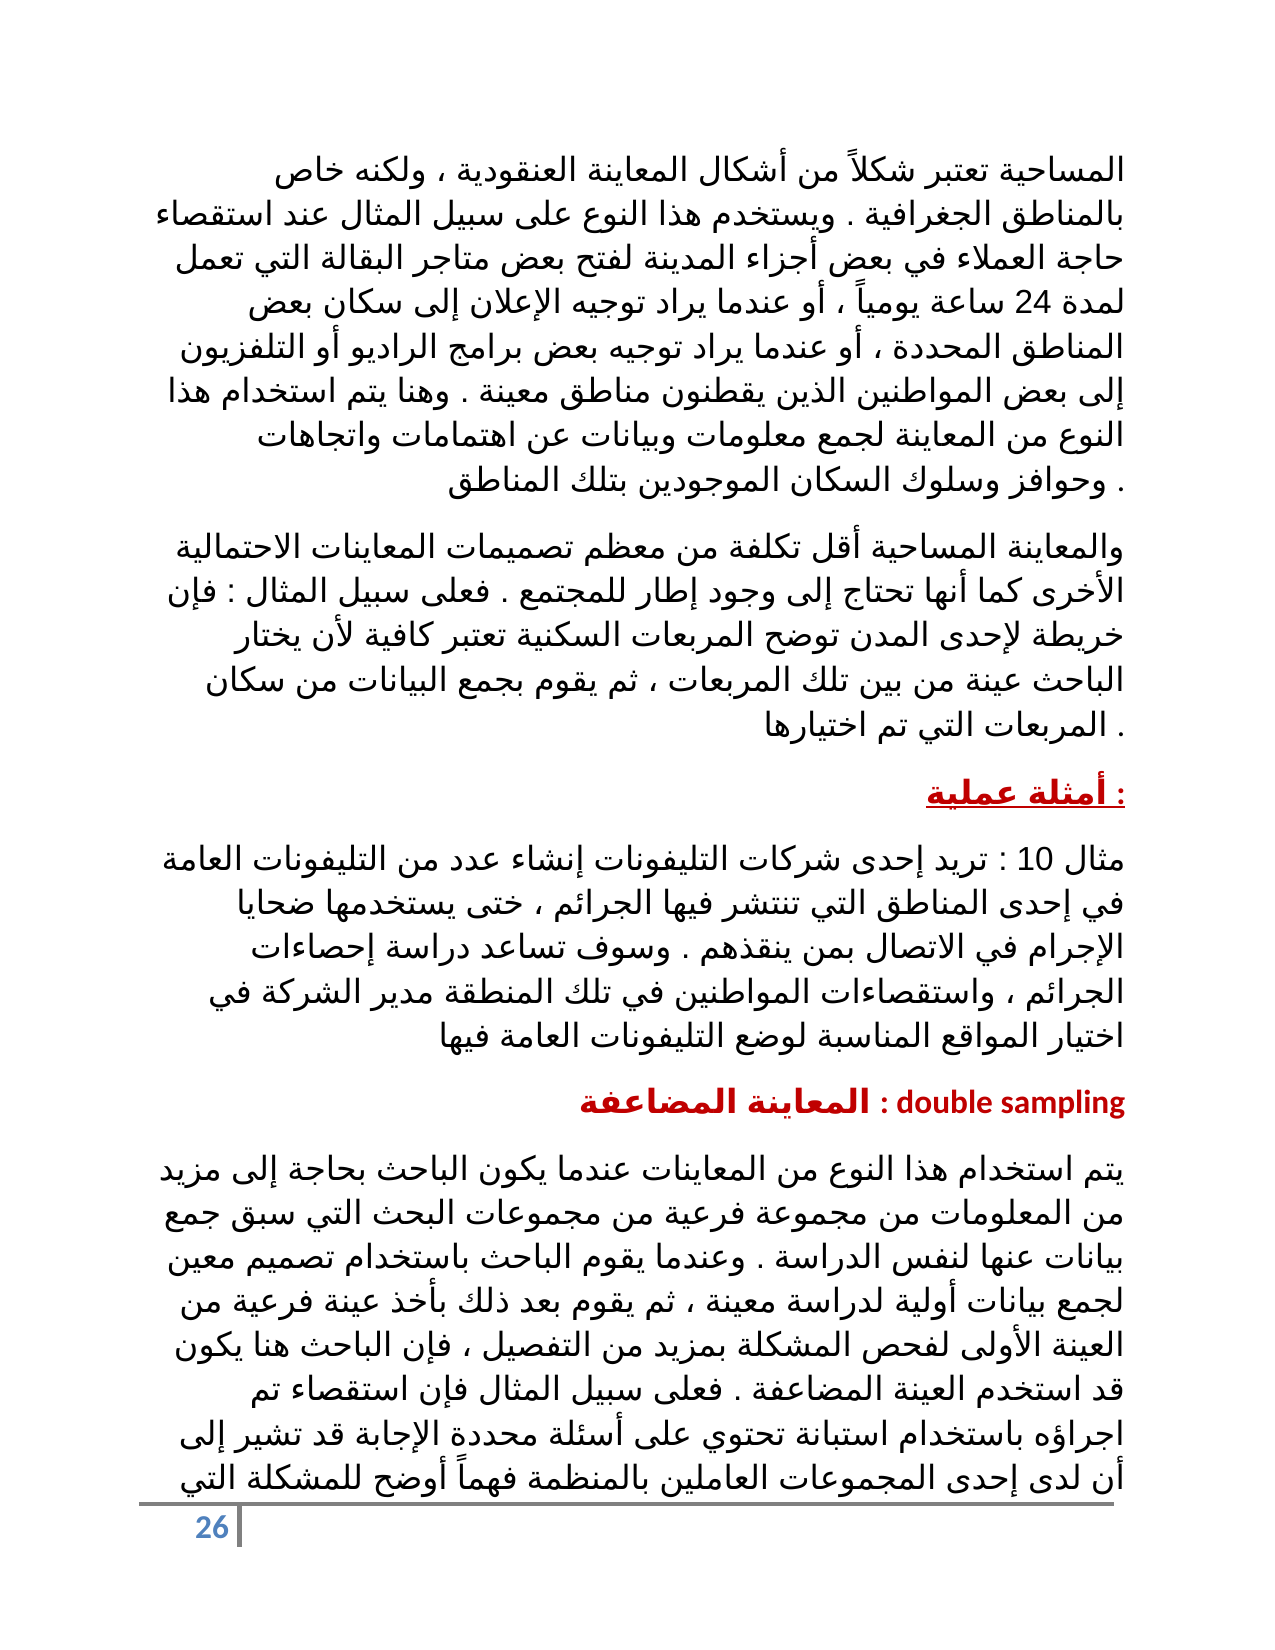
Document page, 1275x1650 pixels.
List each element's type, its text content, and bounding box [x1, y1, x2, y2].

text مثال 10 : تريد إحدى شركات التليفونات إنشاء عدد من التليفونات العامة في إحدى المناطق التي تنتشر فيها الجرائم ، ختى يستخدمها ضحايا الإجرام في الاتصال بمن ينقذهم . وسوف تساعد دراسة إحصاءات الجرائم ، واستقصاءات المواطنين في تلك المنطقة مدير الشركة في اختيار المواقع المناسبة لوضع التليفونات العامة فيها [150, 839, 1125, 1054]
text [150, 1148, 1125, 1496]
text والمعاينة المساحية أقل تكلفة من معظم تصميمات المعاينات الاحتمالية الأخرى كما أنها تحتاج إلى وجود إطار للمجتمع . فعلى سبيل المثال : فإن خريطة لإحدى المدن توضح المربعات السكنية تعتبر كافية لأن يختار الباحث عينة من بين تلك المربعات ، ثم يقوم بجمع البيانات من سكان المربعات التي تم اختيارها . [150, 527, 1125, 745]
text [150, 150, 1125, 500]
text أمثلة عملية : [150, 772, 1125, 812]
text المعاينة المضاعفة : double sampling [150, 1081, 1125, 1122]
